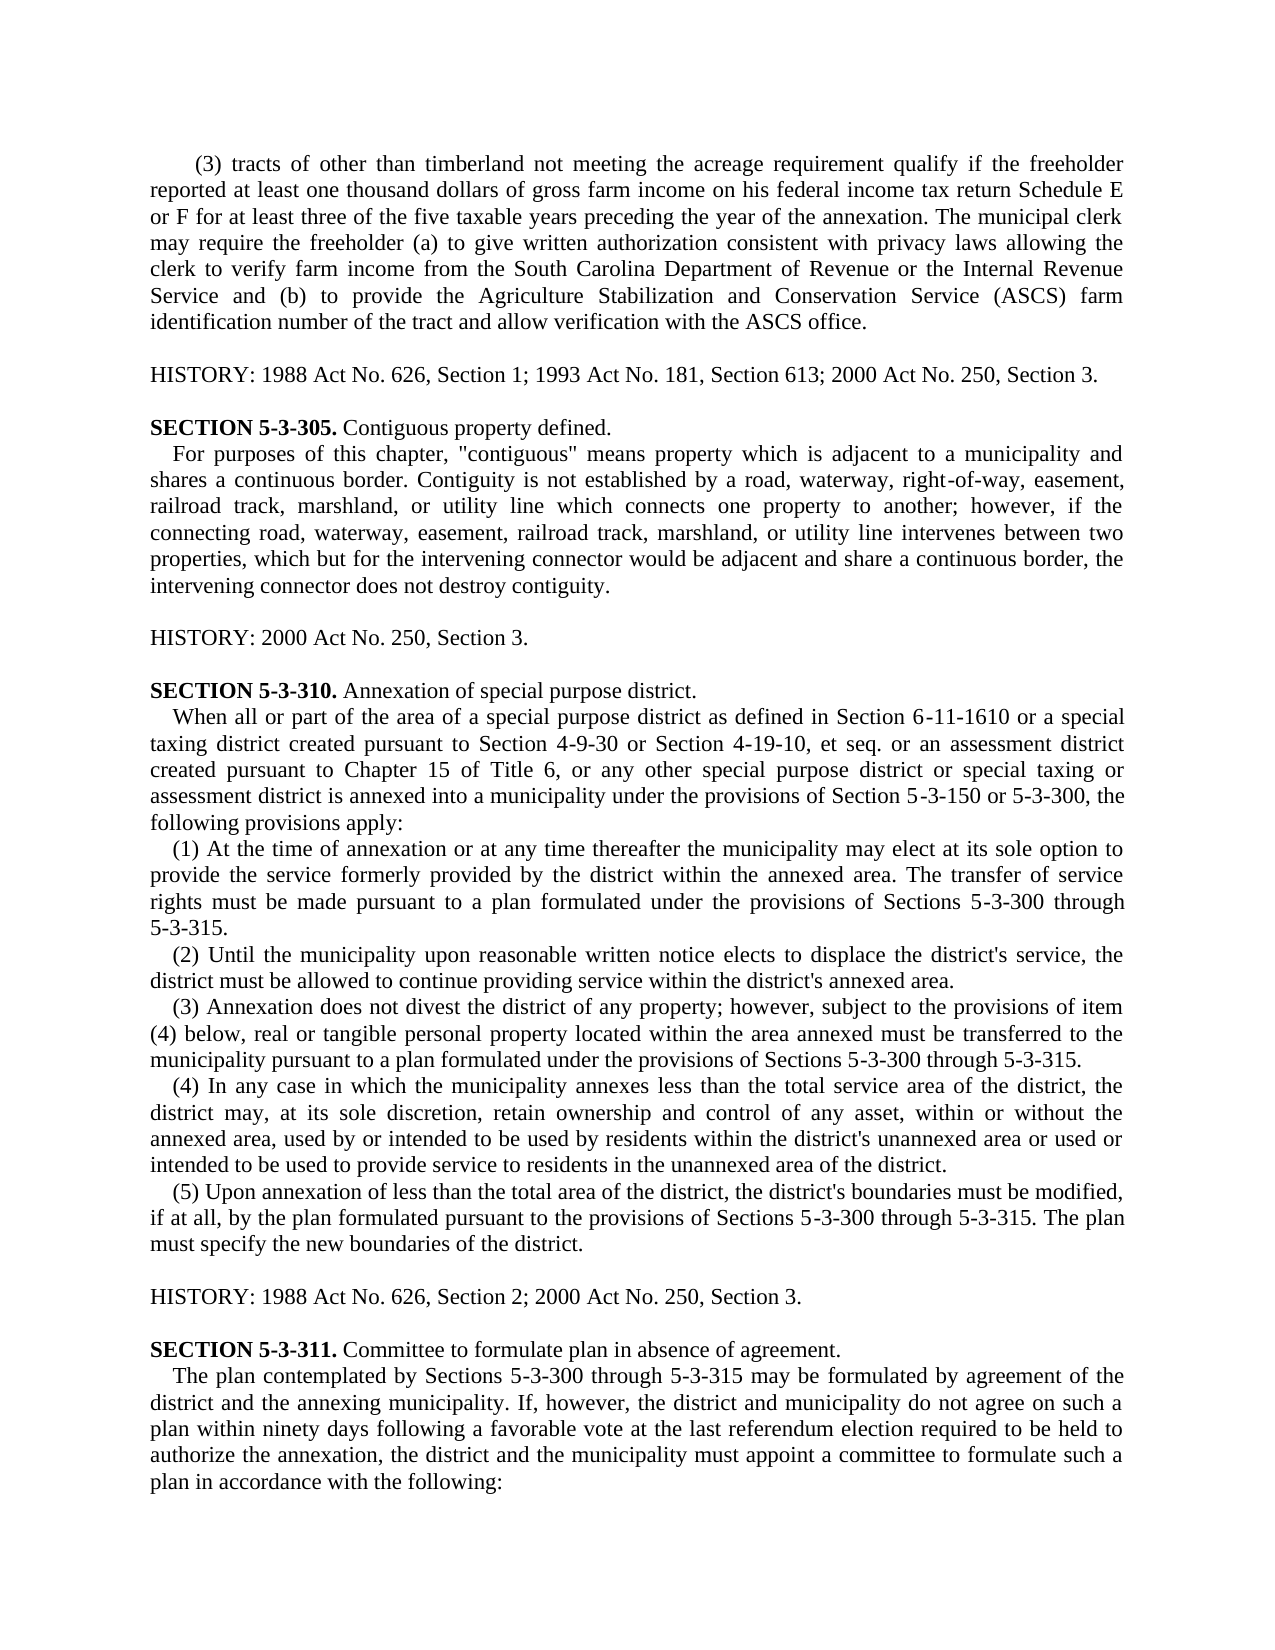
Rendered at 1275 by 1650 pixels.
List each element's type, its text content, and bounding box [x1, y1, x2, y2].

text HISTORY: 2000 Act No. 250, Section 3. [150, 624, 1125, 651]
text (4) In any case in which the municipality annexes less than the total service area of the district, the district may, at its sole discretion, retain ownership and control of any asset, within or without the annexed area, used by or intended to be used by residents within the district's unannexed area or used or intended to be used to provide service to residents in the unannexed area of the district. [150, 1072, 1125, 1178]
text SECTION 5-3-305. Contiguous property defined. [150, 413, 1125, 440]
text For purposes of this chapter, "contiguous" means property which is adjacent to a municipality and shares a continuous border. Contiguity is not established by a road, waterway, right-of-way, easement, railroad track, marshland, or utility line which connects one property to another; however, if the connecting road, waterway, easement, railroad track, marshland, or utility line intervenes between two properties, which but for the intervening connector would be adjacent and share a continuous border, the intervening connector does not destroy contiguity. [150, 440, 1125, 598]
text The plan contemplated by Sections 5-3-300 through 5-3-315 may be formulated by agreement of the district and the annexing municipality. If, however, the district and municipality do not agree on such a plan within ninety days following a favorable vote at the last referendum election required to be held to authorize the annexation, the district and the municipality must appoint a committee to formulate such a plan in accordance with the following: [150, 1362, 1125, 1494]
text (3) Annexation does not divest the district of any property; however, subject to the provisions of item (4) below, real or tangible personal property located within the area annexed must be transferred to the municipality pursuant to a plan formulated under the provisions of Sections 5-3-300 through 5-3-315. [150, 993, 1125, 1072]
text (2) Until the municipality upon reasonable written notice elects to displace the district's service, the district must be allowed to continue providing service within the district's annexed area. [150, 941, 1125, 993]
text HISTORY: 1988 Act No. 626, Section 1; 1993 Act No. 181, Section 613; 2000 Act No. 250, Section 3. [150, 361, 1125, 387]
text (3) tracts of other than timberland not meeting the acreage requirement qualify if the freeholder reported at least one thousand dollars of gross farm income on his federal income tax return Schedule E or F for at least three of the five taxable years preceding the year of the annexation. The municipal clerk may require the freeholder (a) to give written authorization consistent with privacy laws allowing the clerk to verify farm income from the South Carolina Department of Revenue or the Internal Revenue Service and (b) to provide the Agriculture Stabilization and Conservation Service (ASCS) farm identification number of the tract and allow verification with the ASCS office. [150, 150, 1125, 334]
text SECTION 5-3-311. Committee to formulate plan in absence of agreement. [150, 1336, 1125, 1362]
text SECTION 5-3-310. Annexation of special purpose district. [150, 677, 1125, 703]
text (5) Upon annexation of less than the total area of the district, the district's boundaries must be modified, if at all, by the plan formulated pursuant to the provisions of Sections 5-3-300 through 5-3-315. The plan must specify the new boundaries of the district. [150, 1178, 1125, 1257]
text When all or part of the area of a special purpose district as defined in Section 6-11-1610 or a special taxing district created pursuant to Section 4-9-30 or Section 4-19-10, et seq. or an assessment district created pursuant to Chapter 15 of Title 6, or any other special purpose district or special taxing or assessment district is annexed into a municipality under the provisions of Section 5-3-150 or 5-3-300, the following provisions apply: [150, 703, 1125, 835]
text HISTORY: 1988 Act No. 626, Section 2; 2000 Act No. 250, Section 3. [150, 1283, 1125, 1309]
text (1) At the time of annexation or at any time thereafter the municipality may elect at its sole option to provide the service formerly provided by the district within the annexed area. The transfer of service rights must be made pursuant to a plan formulated under the provisions of Sections 5-3-300 through 5-3-315. [150, 835, 1125, 941]
